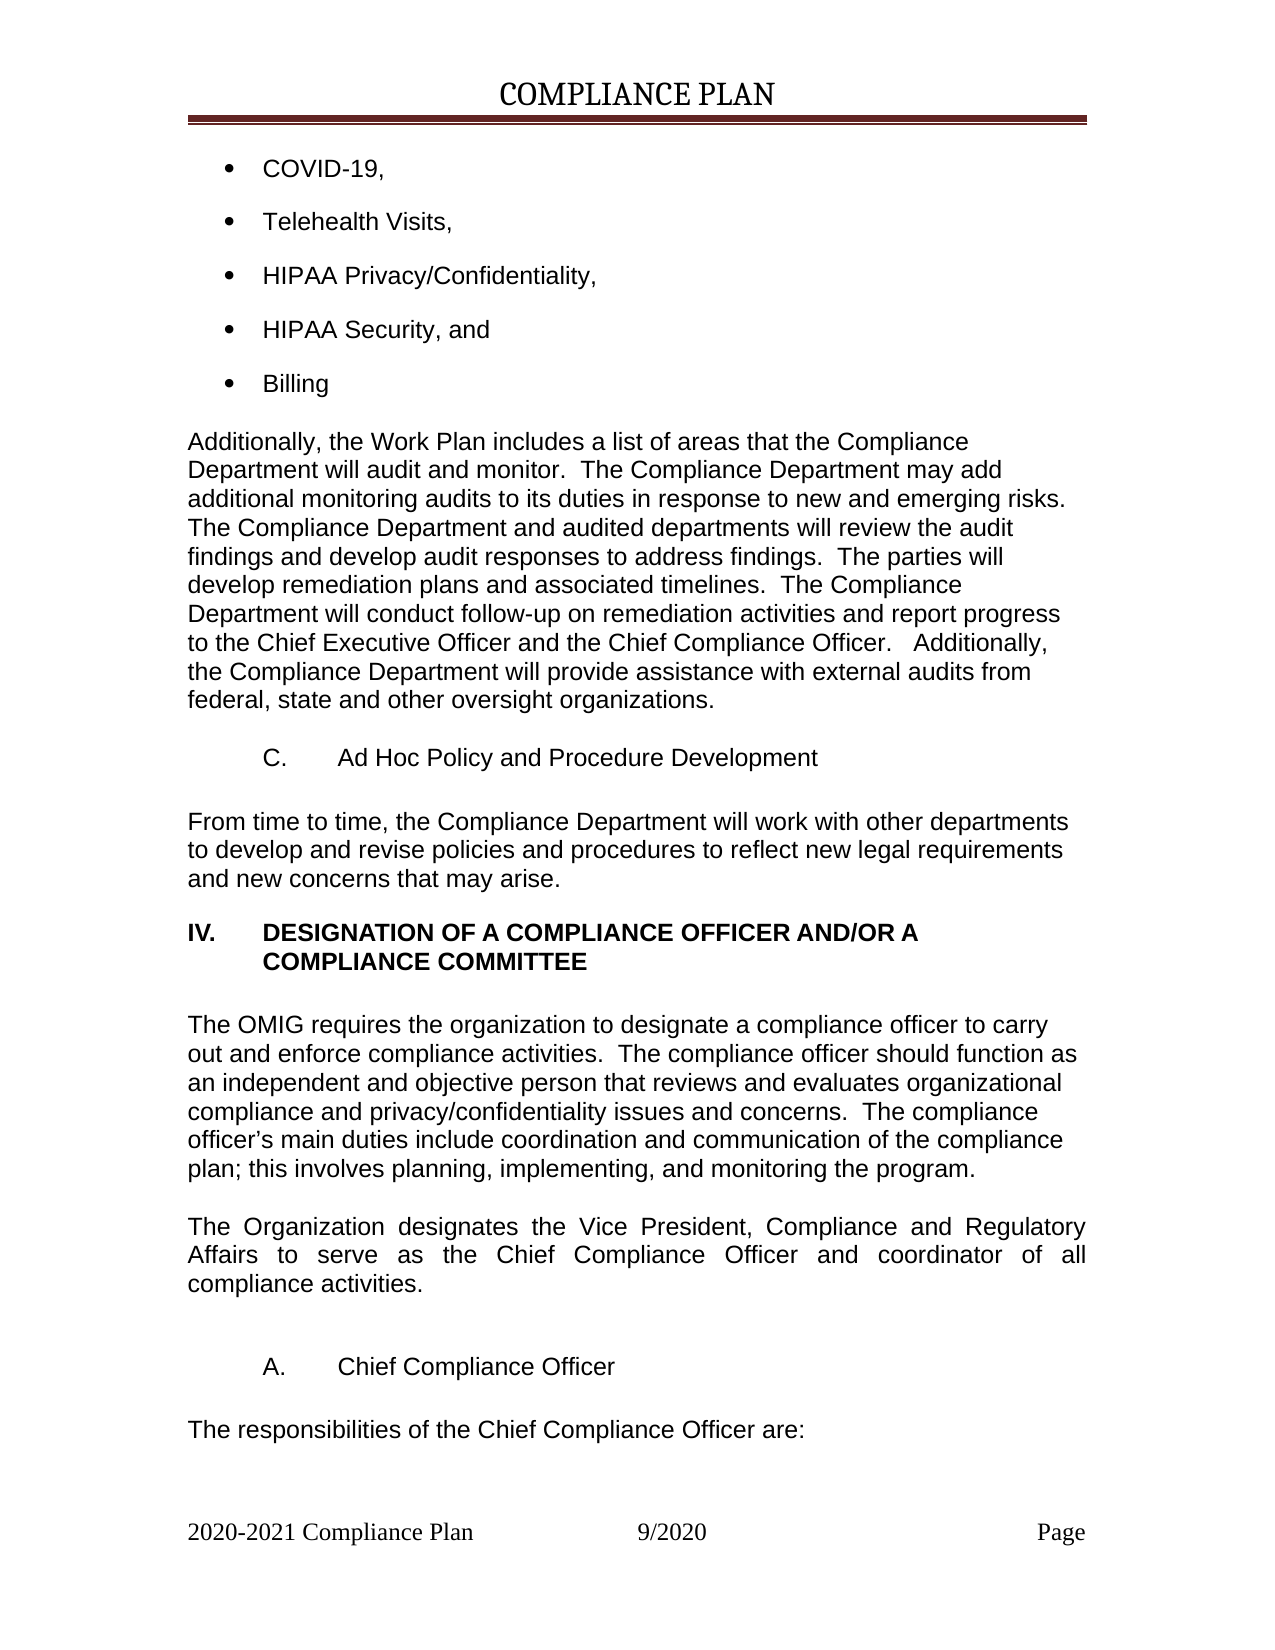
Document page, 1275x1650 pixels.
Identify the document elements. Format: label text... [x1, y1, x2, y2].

text The responsibilities of the Chief Compliance Officer are: [187, 1415, 1087, 1444]
subtitle DESIGNATION OF A COMPLIANCE OFFICER AND/OR A COMPLIANCE COMMITTEE [187, 918, 1087, 975]
text The OMIG requires the organization to designate a compliance officer to carry out and enforce compliance activities. The compliance officer should function as an independent and objective person that reviews and evaluates organizational compliance and privacy/confidentiality issues and concerns. The compliance officer’s main duties include coordination and communication of the compliance plan; this involves planning, implementing, and monitoring the program. [187, 1010, 1087, 1183]
list HIPAA Security, and [225, 315, 1087, 344]
list HIPAA Privacy/Confidentiality, [225, 261, 1087, 290]
text Additionally, the Work Plan includes a list of areas that the Compliance Department will audit and monitor. The Compliance Department may add additional monitoring audits to its duties in response to new and emerging risks. The Compliance Department and audited departments will review the audit findings and develop audit responses to address findings. The parties will develop remediation plans and associated timelines. The Compliance Department will conduct follow-up on remediation activities and report progress to the Chief Executive Officer and the Chief Compliance Officer. Additionally, the Compliance Department will provide assistance with external audits from federal, state and other oversight organizations. [187, 427, 1087, 714]
subtitle Chief Compliance Officer [262, 1352, 1087, 1380]
list COVID-19, [225, 153, 1087, 182]
list Telehealth Visits, [225, 207, 1087, 236]
text From time to time, the Compliance Department will work with other departments to develop and revise policies and procedures to reflect new legal requirements and new concerns that may arise. [187, 807, 1087, 893]
list Billing [225, 369, 1087, 398]
subtitle Ad Hoc Policy and Procedure Development [262, 743, 1087, 772]
text The Organization designates the Vice President, Compliance and Regulatory Affairs to serve as the Chief Compliance Officer and coordinator of all compliance activities. [187, 1212, 1087, 1298]
